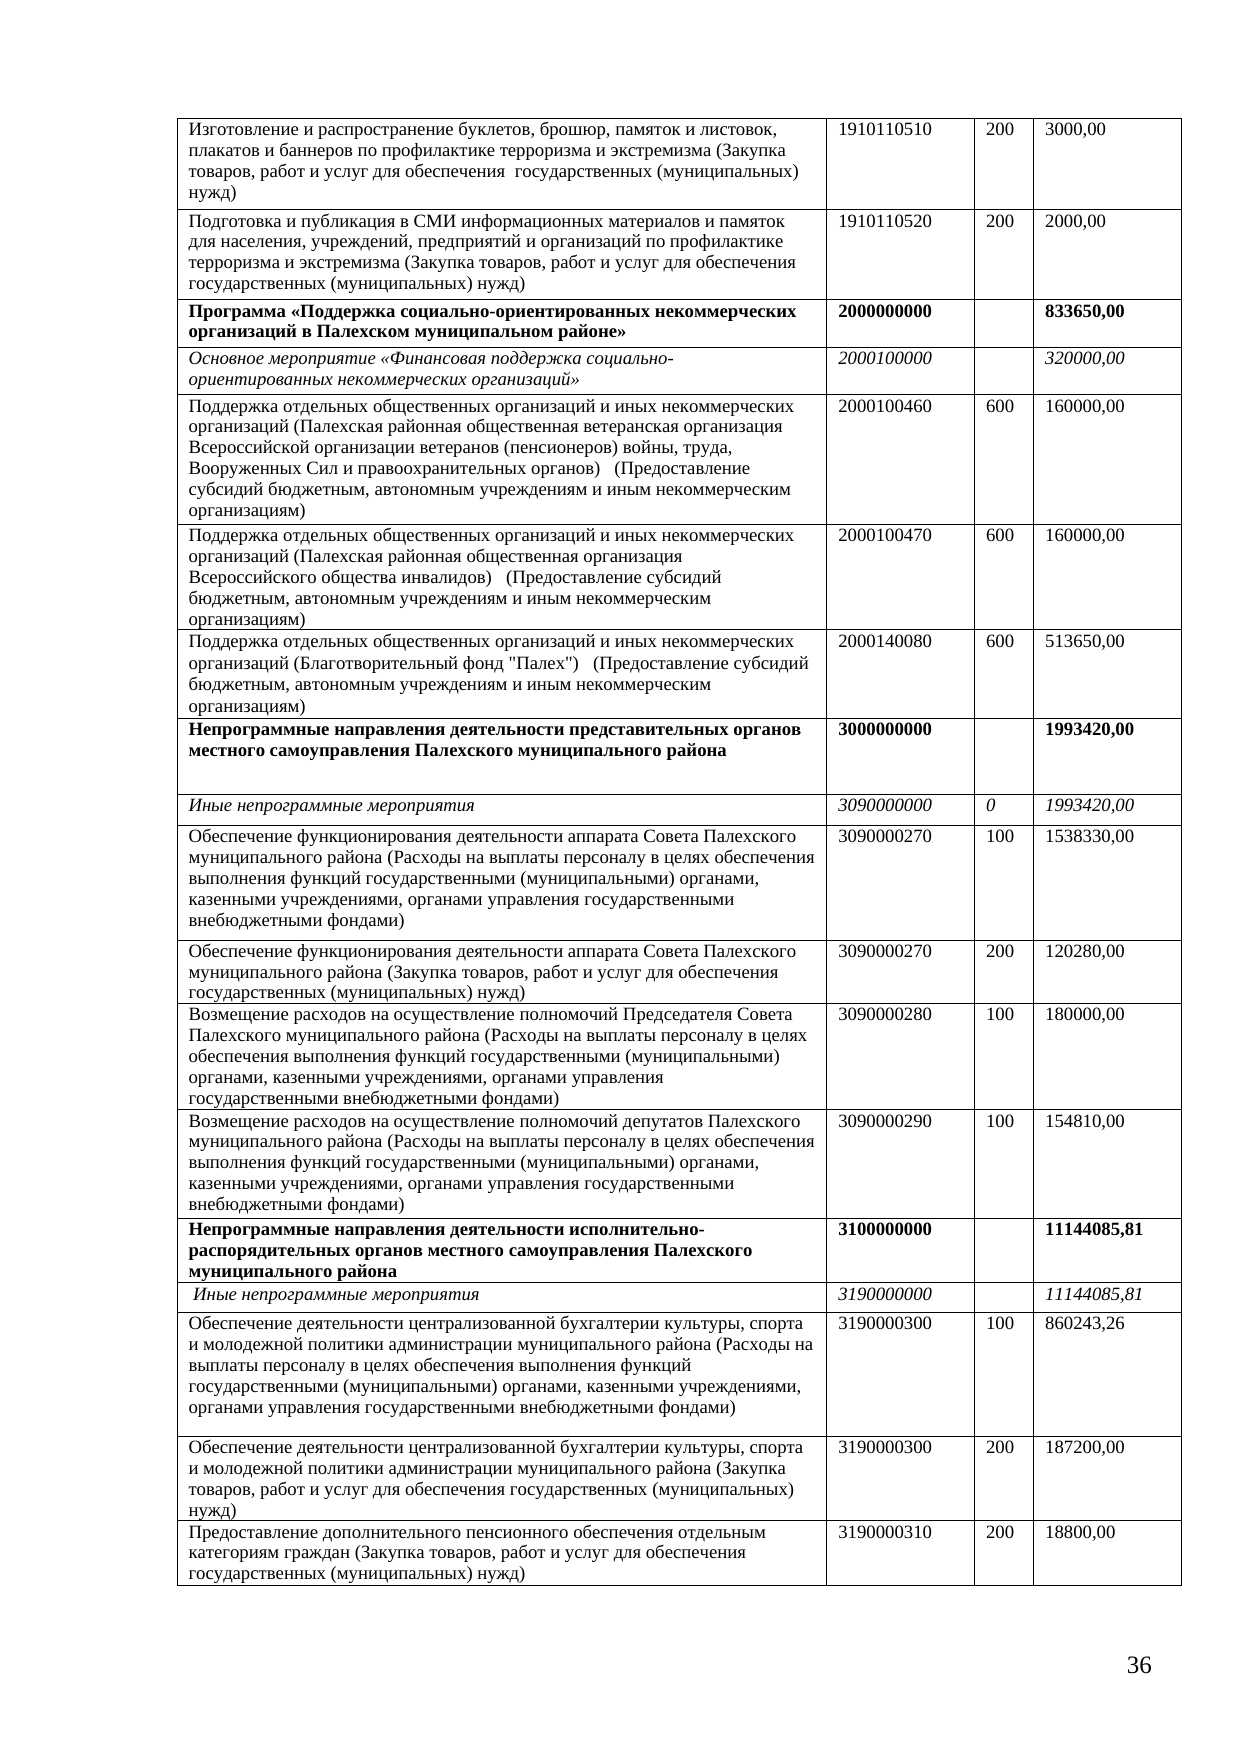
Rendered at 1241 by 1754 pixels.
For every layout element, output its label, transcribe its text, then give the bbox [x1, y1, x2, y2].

table_cell 3190000000 [827, 1283, 974, 1312]
table_cell [975, 300, 1033, 347]
table_cell [975, 719, 1033, 794]
table_cell 3090000000 [827, 795, 974, 825]
table_cell [975, 1219, 1033, 1282]
table_cell Поддержка отдельных общественных организаций и иных некоммерческих организаций (Палехская районная общественная ветеранская организация Всероссийской организации ветеранов (пенсионеров) войны, труда, Вооруженных Сил и правоохранительных органов) (Предоставление субсидий бюджетным, автономным учреждениям и иным некоммерческим организациям) [178, 395, 826, 524]
table_cell 160000,00 [1034, 525, 1181, 629]
table_cell 600 [975, 630, 1033, 718]
table_cell Возмещение расходов на осуществление полномочий депутатов Палехского муниципального района (Расходы на выплаты персоналу в целях обеспечения выполнения функций государственными (муниципальными) органами, казенными учреждениями, органами управления государственными внебюджетными фондами) [178, 1110, 826, 1218]
table_cell 2000100460 [827, 395, 974, 524]
table_cell 3190000300 [827, 1437, 974, 1520]
table_cell Обеспечение функционирования деятельности аппарата Совета Палехского муниципального района (Закупка товаров, работ и услуг для обеспечения государственных (муниципальных) нужд) [178, 941, 826, 1003]
table_cell 180000,00 [1034, 1004, 1181, 1109]
table_cell 120280,00 [1034, 941, 1181, 1003]
table_cell 100 [975, 826, 1033, 939]
table_cell Программа «Поддержка социально-ориентированных некоммерческих организаций в Палехском муниципальном районе» [178, 300, 826, 347]
table_cell 200 [975, 1437, 1033, 1520]
table_cell 320000,00 [1034, 348, 1181, 394]
table_cell 2000100000 [827, 348, 974, 394]
table_cell 833650,00 [1034, 300, 1181, 347]
table_cell 3090000270 [827, 826, 974, 939]
table_cell Непрограммные направления деятельности исполнительно-распорядительных органов местного самоуправления Палехского муниципального района [178, 1219, 826, 1282]
table_cell 3090000280 [827, 1004, 974, 1109]
table_cell Предоставление дополнительного пенсионного обеспечения отдельным категориям граждан (Закупка товаров, работ и услуг для обеспечения государственных (муниципальных) нужд) [178, 1521, 826, 1585]
table_cell Непрограммные направления деятельности представительных органов местного самоуправления Палехского муниципального района [178, 719, 826, 794]
table_cell 200 [975, 210, 1033, 299]
table_cell 200 [975, 1521, 1033, 1585]
table_cell 2000000000 [827, 300, 974, 347]
table_cell Изготовление и распространение буклетов, брошюр, памяток и листовок, плакатов и баннеров по профилактике терроризма и экстремизма (Закупка товаров, работ и услуг для обеспечения государственных (муниципальных) нужд) [178, 119, 826, 209]
table_cell 600 [975, 395, 1033, 524]
table_cell 160000,00 [1034, 395, 1181, 524]
table_cell 3100000000 [827, 1219, 974, 1282]
table_cell [975, 348, 1033, 394]
table_cell Основное мероприятие «Финансовая поддержка социально-ориентированных некоммерческих организаций» [178, 348, 826, 394]
table_cell 1910110520 [827, 210, 974, 299]
table_cell 11144085,81 [1034, 1219, 1181, 1282]
table_cell 3190000310 [827, 1521, 974, 1585]
table_cell 600 [975, 525, 1033, 629]
table_cell Возмещение расходов на осуществление полномочий Председателя Совета Палехского муниципального района (Расходы на выплаты персоналу в целях обеспечения выполнения функций государственными (муниципальными) органами, казенными учреждениями, органами управления государственными внебюджетными фондами) [178, 1004, 826, 1109]
table_cell 1538330,00 [1034, 826, 1181, 939]
table_cell 100 [975, 1313, 1033, 1436]
table_cell Обеспечение деятельности централизованной бухгалтерии культуры, спорта и молодежной политики администрации муниципального района (Расходы на выплаты персоналу в целях обеспечения выполнения функций государственными (муниципальными) органами, казенными учреждениями, органами управления государственными внебюджетными фондами) [178, 1313, 826, 1436]
table_cell 187200,00 [1034, 1437, 1181, 1520]
table_cell 3000,00 [1034, 119, 1181, 209]
table_cell 100 [975, 1110, 1033, 1218]
table_cell 1993420,00 [1034, 719, 1181, 794]
table_cell 0 [975, 795, 1033, 825]
table_cell 513650,00 [1034, 630, 1181, 718]
table_cell 3000000000 [827, 719, 974, 794]
table_cell Иные непрограммные мероприятия [178, 1283, 826, 1312]
table_cell Иные непрограммные мероприятия [178, 795, 826, 825]
table_cell [975, 1283, 1033, 1312]
table_cell 2000100470 [827, 525, 974, 629]
table_cell 3190000300 [827, 1313, 974, 1436]
table_cell 200 [975, 119, 1033, 209]
table_cell 2000140080 [827, 630, 974, 718]
table_cell 3090000270 [827, 941, 974, 1003]
table_cell Поддержка отдельных общественных организаций и иных некоммерческих организаций (Благотворительный фонд "Палех") (Предоставление субсидий бюджетным, автономным учреждениям и иным некоммерческим организациям) [178, 630, 826, 718]
table_cell 860243,26 [1034, 1313, 1181, 1436]
table_cell 3090000290 [827, 1110, 974, 1218]
table_cell Обеспечение функционирования деятельности аппарата Совета Палехского муниципального района (Расходы на выплаты персоналу в целях обеспечения выполнения функций государственными (муниципальными) органами, казенными учреждениями, органами управления государственными внебюджетными фондами) [178, 826, 826, 939]
table_cell 1993420,00 [1034, 795, 1181, 825]
table_cell 11144085,81 [1034, 1283, 1181, 1312]
table_cell 2000,00 [1034, 210, 1181, 299]
table_cell 1910110510 [827, 119, 974, 209]
table_cell Обеспечение деятельности централизованной бухгалтерии культуры, спорта и молодежной политики администрации муниципального района (Закупка товаров, работ и услуг для обеспечения государственных (муниципальных) нужд) [178, 1437, 826, 1520]
table_cell 200 [975, 941, 1033, 1003]
table_cell 100 [975, 1004, 1033, 1109]
table_cell 18800,00 [1034, 1521, 1181, 1585]
table_cell Поддержка отдельных общественных организаций и иных некоммерческих организаций (Палехская районная общественная организация Всероссийского общества инвалидов) (Предоставление субсидий бюджетным, автономным учреждениям и иным некоммерческим организациям) [178, 525, 826, 629]
table_cell 154810,00 [1034, 1110, 1181, 1218]
table_cell Подготовка и публикация в СМИ информационных материалов и памяток для населения, учреждений, предприятий и организаций по профилактике терроризма и экстремизма (Закупка товаров, работ и услуг для обеспечения государственных (муниципальных) нужд) [178, 210, 826, 299]
